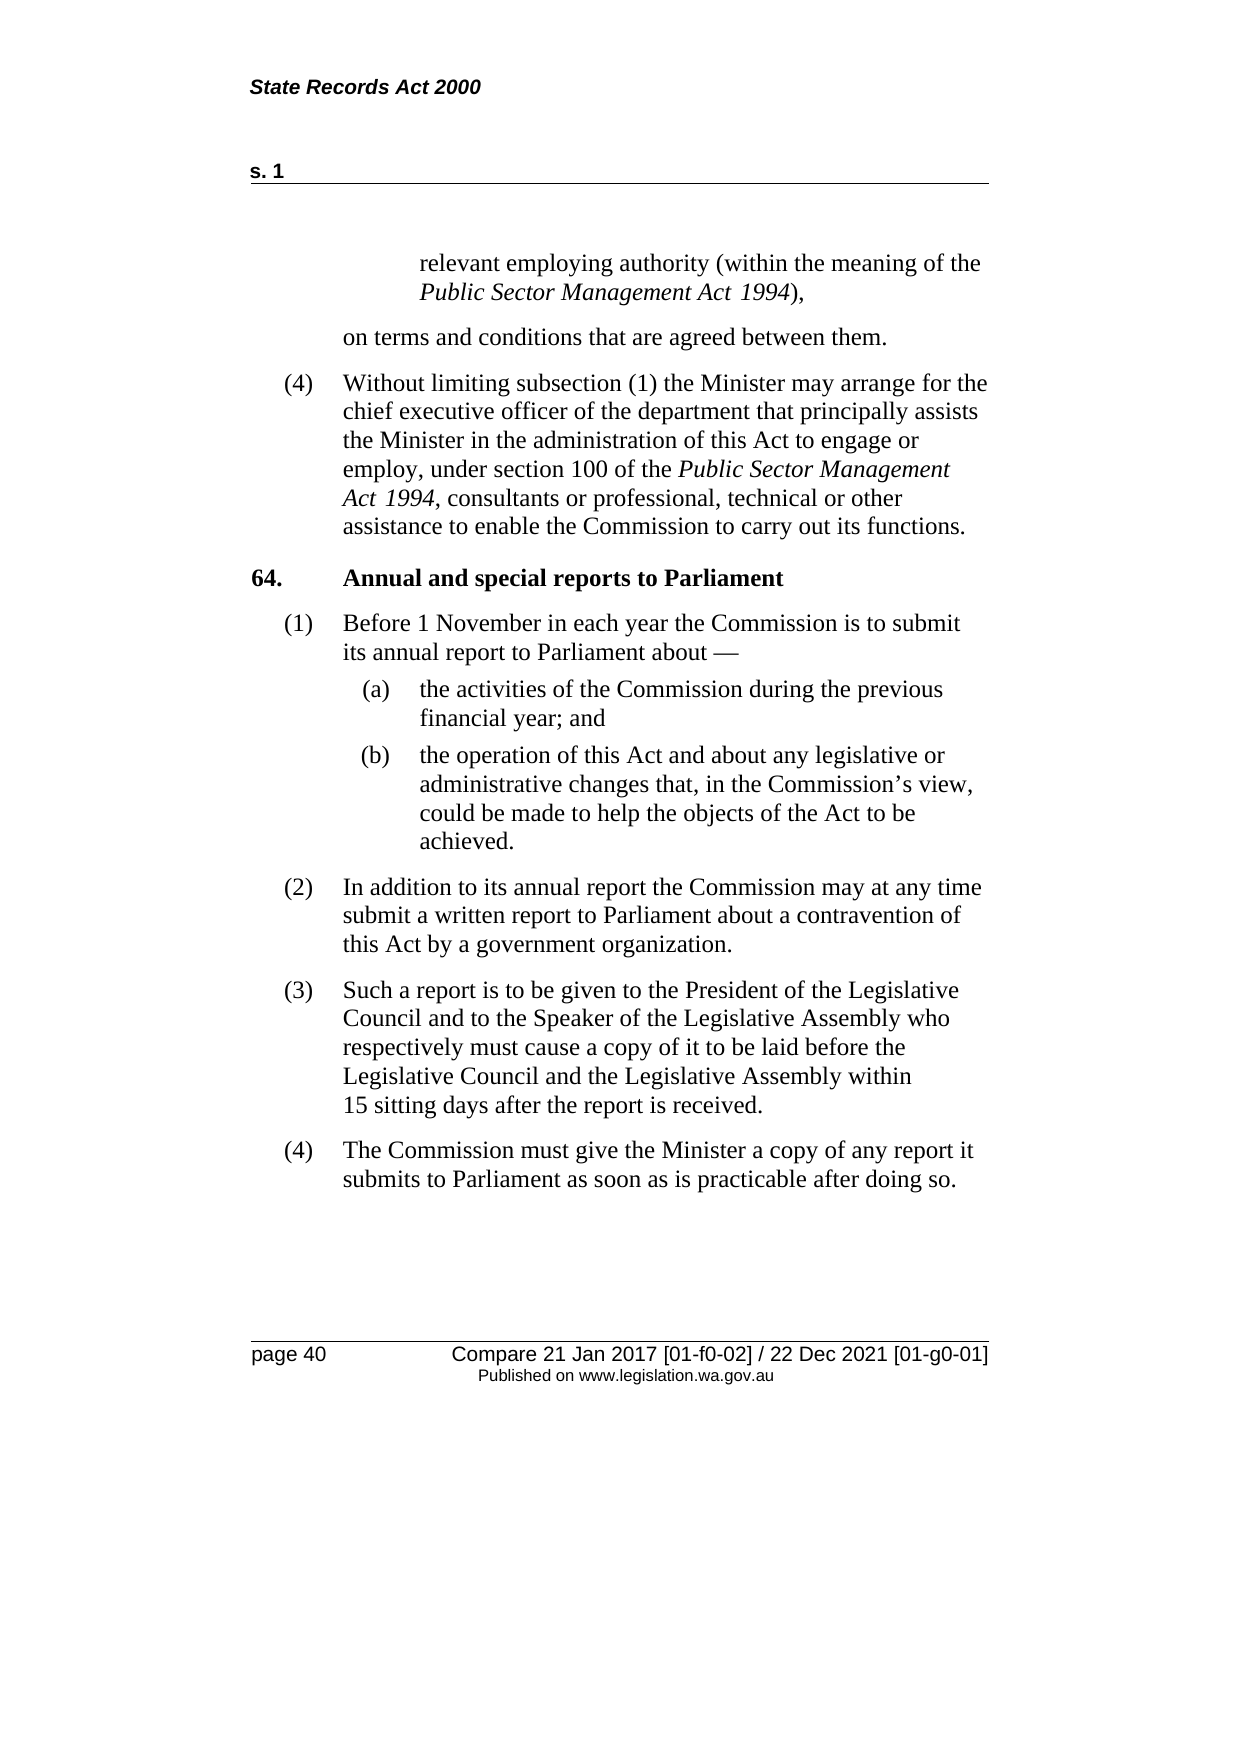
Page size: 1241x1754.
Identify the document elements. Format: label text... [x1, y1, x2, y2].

text (a) the activities of the Commission during the previous financial year; and [251, 674, 989, 732]
subtitle 64. Annual and special reports to Parliament [251, 563, 989, 592]
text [251, 248, 989, 306]
text on terms and conditions that are agreed between them. [251, 322, 989, 351]
text (b) the operation of this Act and about any legislative or administrative changes that, in the Commission’s view, could be made to help the objects of the Act to be achieved. [251, 740, 989, 855]
text (3) Such a report is to be given to the President of the Legislative Council and to the Speaker of the Legislative Assembly who respectively must cause a copy of it to be laid before the Legislative Council and the Legislative Assembly within 15 sitting days after the report is received. [251, 975, 989, 1118]
text (1) Before 1 November in each year the Commission is to submit its annual report to Parliament about — [251, 608, 989, 666]
text (4) The Commission must give the Minister a copy of any report it submits to Parliament as soon as is practicable after doing so. [251, 1135, 989, 1193]
text (4) Without limiting subsection (1) the Minister may arrange for the chief executive officer of the department that principally assists the Minister in the administration of this Act to engage or employ, under section 100 of the Public Sector Management Act 1994, consultants or professional, technical or other assistance to enable the Commission to carry out its functions. [251, 368, 989, 540]
text (2) In addition to its annual report the Commission may at any time submit a written report to Parliament about a contravention of this Act by a government organization. [251, 872, 989, 958]
